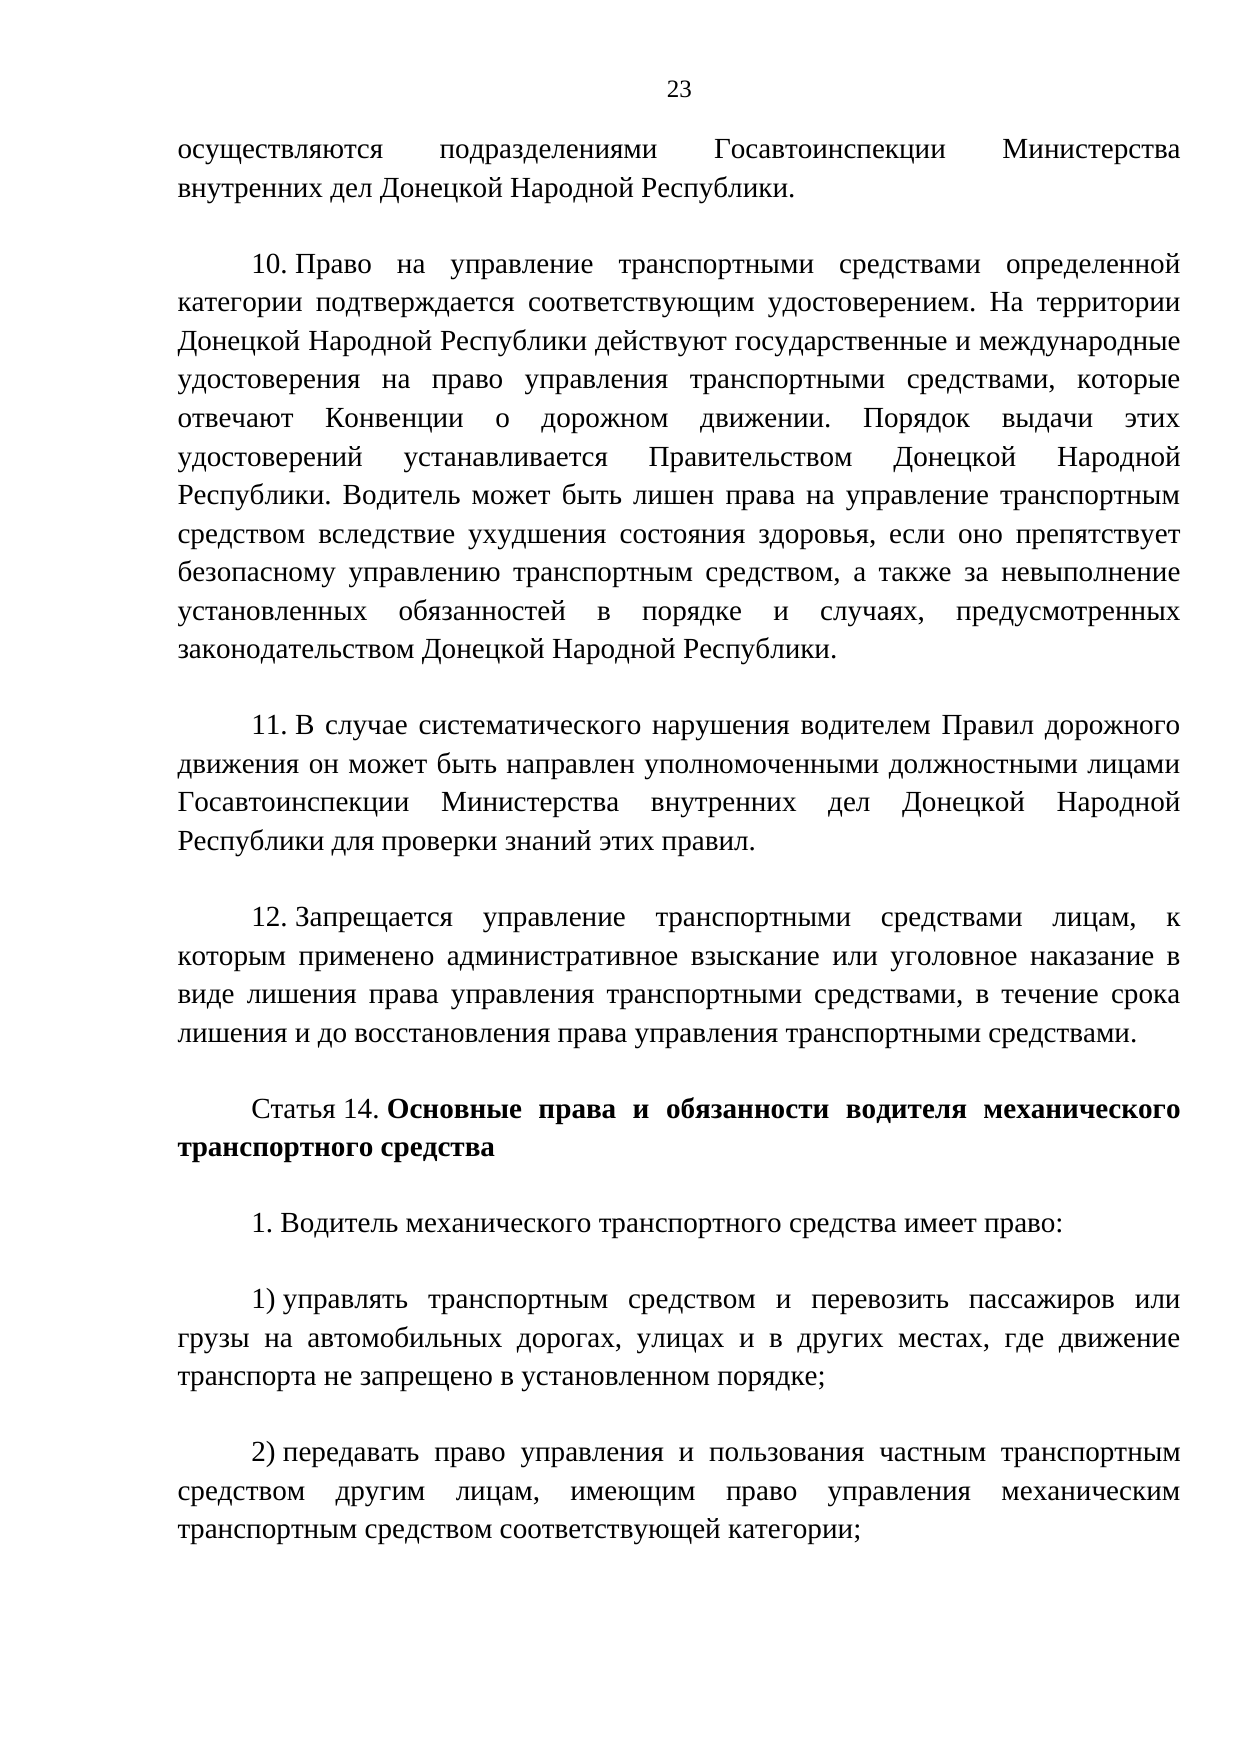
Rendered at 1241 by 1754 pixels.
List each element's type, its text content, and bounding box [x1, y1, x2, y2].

text 1) управлять транспортным средством и перевозить пассажиров или грузы на автомобильных дорогах, улицах и в других местах, где движение транспорта не запрещено в установленном порядке; [177, 1281, 1181, 1392]
text Статья 14. Основные права и обязанности водителя механического транспортного средства [177, 1091, 1181, 1163]
text 12. Запрещается управление транспортными средствами лицам, к которым применено административное взыскание или уголовное наказание в виде лишения права управления транспортными средствами, в течение срока лишения и до восстановления права управления транспортными средствами. [177, 899, 1181, 1048]
text 1. Водитель механического транспортного средства имеет право: [177, 1205, 1181, 1239]
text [177, 131, 1181, 203]
text 2) передавать право управления и пользования частным транспортным средством другим лицам, имеющим право управления механическим транспортным средством соответствующей категории; [177, 1434, 1181, 1545]
text 11. В случае систематического нарушения водителем Правил дорожного движения он может быть направлен уполномоченными должностными лицами Госавтоинспекции Министерства внутренних дел Донецкой Народной Республики для проверки знаний этих правил. [177, 707, 1181, 857]
text 10. Право на управление транспортными средствами определенной категории подтверждается соответствующим удостоверением. На территории Донецкой Народной Республики действуют государственные и международные удостоверения на право управления транспортными средствами, которые отвечают Конвенции о дорожном движении. Порядок выдачи этих удостоверений устанавливается Правительством Донецкой Народной Республики. Водитель может быть лишен права на управление транспортным средством вследствие ухудшения состояния здоровья, если оно препятствует безопасному управлению транспортным средством, а также за невыполнение установленных обязанностей в порядке и случаях, предусмотренных законодательством Донецкой Народной Республики. [177, 246, 1181, 665]
